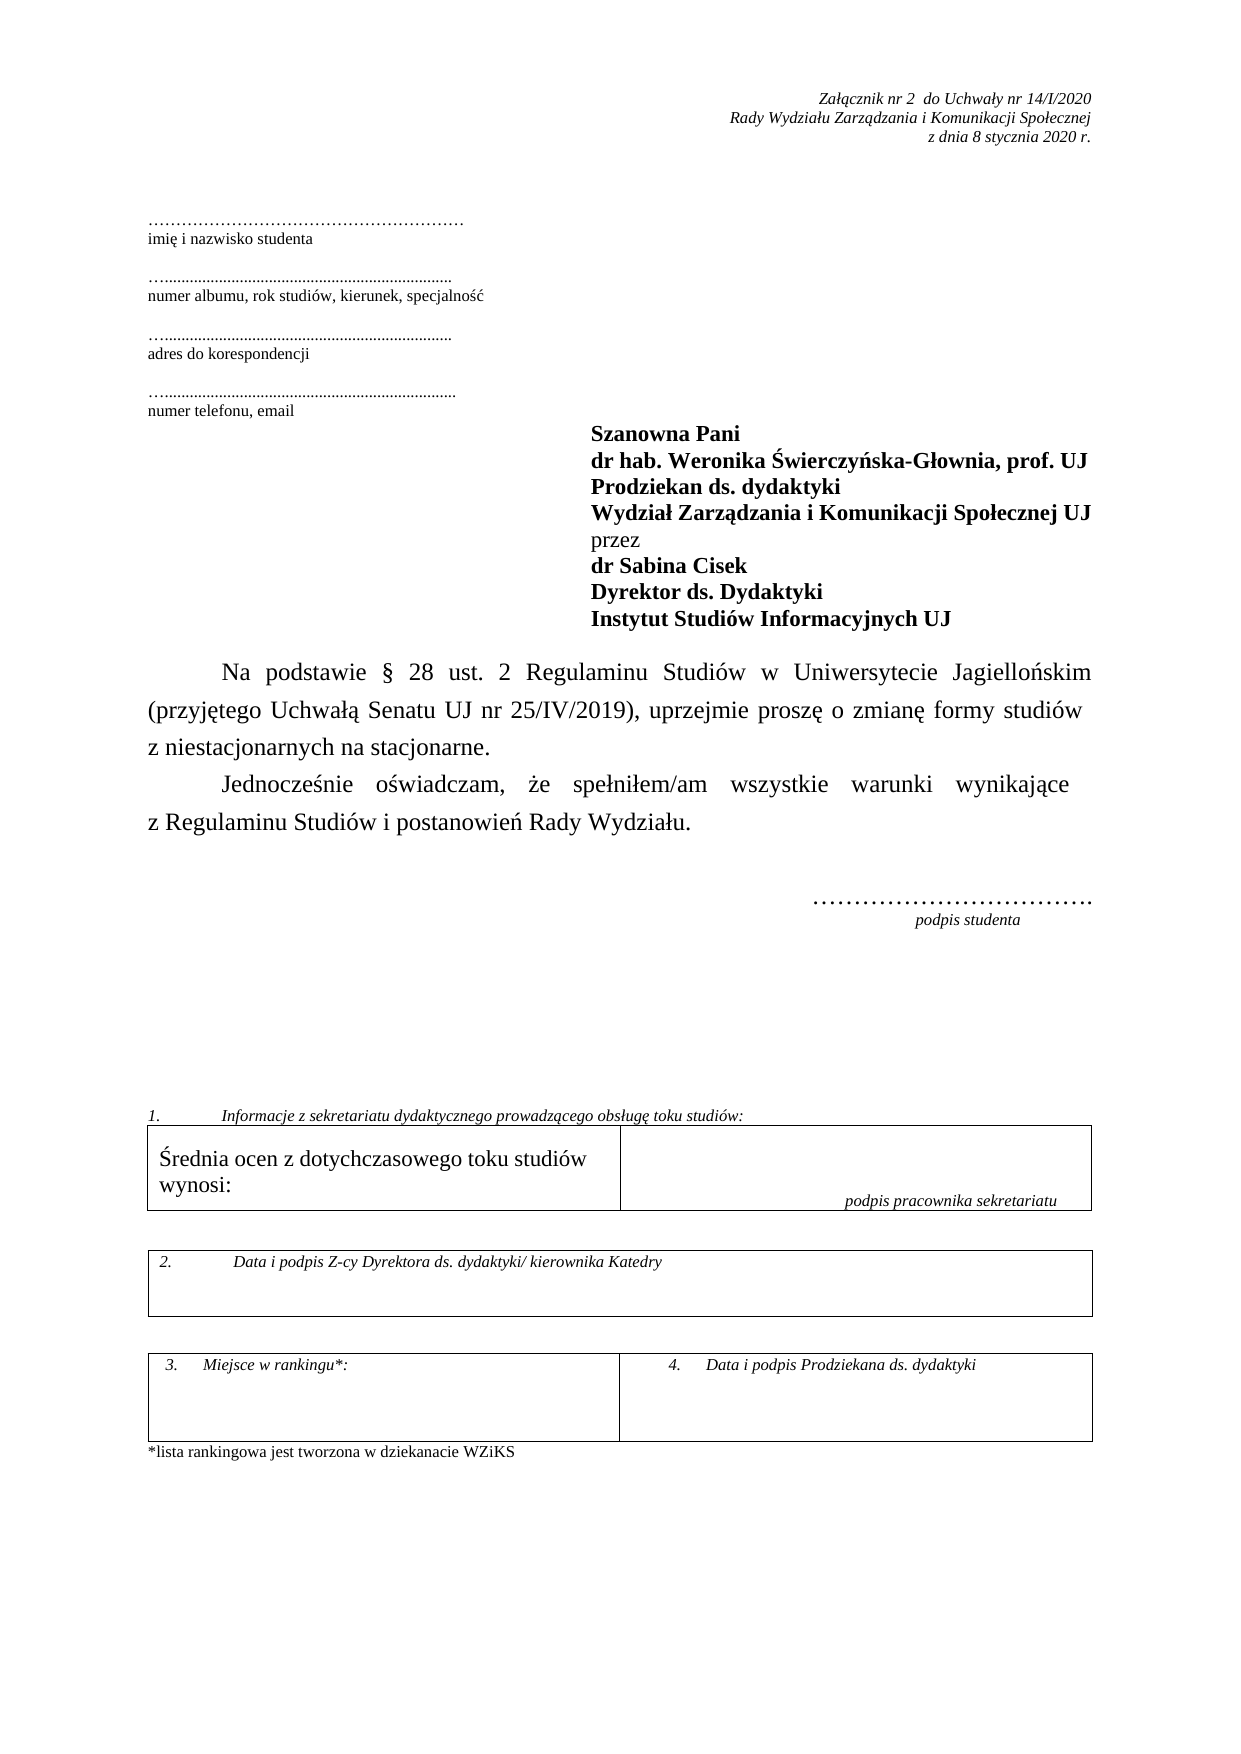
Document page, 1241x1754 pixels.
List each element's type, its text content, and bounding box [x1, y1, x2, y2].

text dr Sabina Cisek [591, 552, 1093, 578]
list Informacje z sekretariatu dydaktycznego prowadzącego obsługę toku studiów: [148, 1106, 1093, 1125]
text numer albumu, rok studiów, kierunek, specjalność [148, 286, 561, 305]
text Na podstawie § 28 ust. 2 Regulaminu Studiów w Uniwersytecie Jagiellońskim (przyjętego Uchwałą Senatu UJ nr 25/IV/2019), uprzejmie proszę o zmianę formy studiów z niestacjonarnych na stacjonarne. [148, 657, 1093, 761]
table_header Data i podpis Prodziekana ds. dydaktyki [620, 1354, 1092, 1441]
text …..................................................................... [148, 324, 561, 344]
text …...................................................................... [148, 382, 561, 401]
text ……………………………. [185, 881, 1093, 910]
text Jednocześnie oświadczam, że spełniłem/am wszystkie warunki wynikające z Regulaminu Studiów i postanowień Rady Wydziału. [148, 769, 1093, 835]
text Instytut Studiów Informacyjnych UJ [591, 605, 1093, 631]
text numer telefonu, email [148, 401, 1093, 420]
text *lista rankingowa jest tworzona w dziekanacie WZiKS [148, 1442, 1093, 1461]
text przez [591, 526, 1093, 552]
text Dyrektor ds. Dydaktyki [591, 578, 1093, 605]
text Szanowna Pani [591, 420, 1093, 447]
text Załącznik nr 2 do Uchwały nr 14/I/2020 [148, 89, 1093, 108]
table_header podpis pracownika sekretariatu [621, 1126, 1091, 1210]
text adres do korespondencji [148, 344, 561, 363]
table_header Data i podpis Z-cy Dyrektora ds. dydaktyki/ kierownika Katedry [149, 1251, 1092, 1316]
text ………………………………………………… [148, 209, 561, 229]
list Rady Wydziału Zarządzania i Komunikacji Społecznej [215, 108, 1093, 127]
text Prodziekan ds. dydaktyki Wydział Zarządzania i Komunikacji Społecznej UJ [591, 473, 1093, 526]
text dr hab. Weronika Świerczyńska-Głownia, prof. UJ [591, 447, 1093, 473]
list z dnia 8 stycznia 2020 r. [215, 127, 1093, 146]
table_header Miejsce w rankingu*: [149, 1354, 619, 1441]
text podpis studenta [915, 910, 1093, 929]
table_header Średnia ocen z dotychczasowego toku studiów wynosi: [148, 1126, 620, 1210]
text imię i nazwisko studenta [148, 229, 561, 248]
text …..................................................................... [148, 267, 561, 286]
